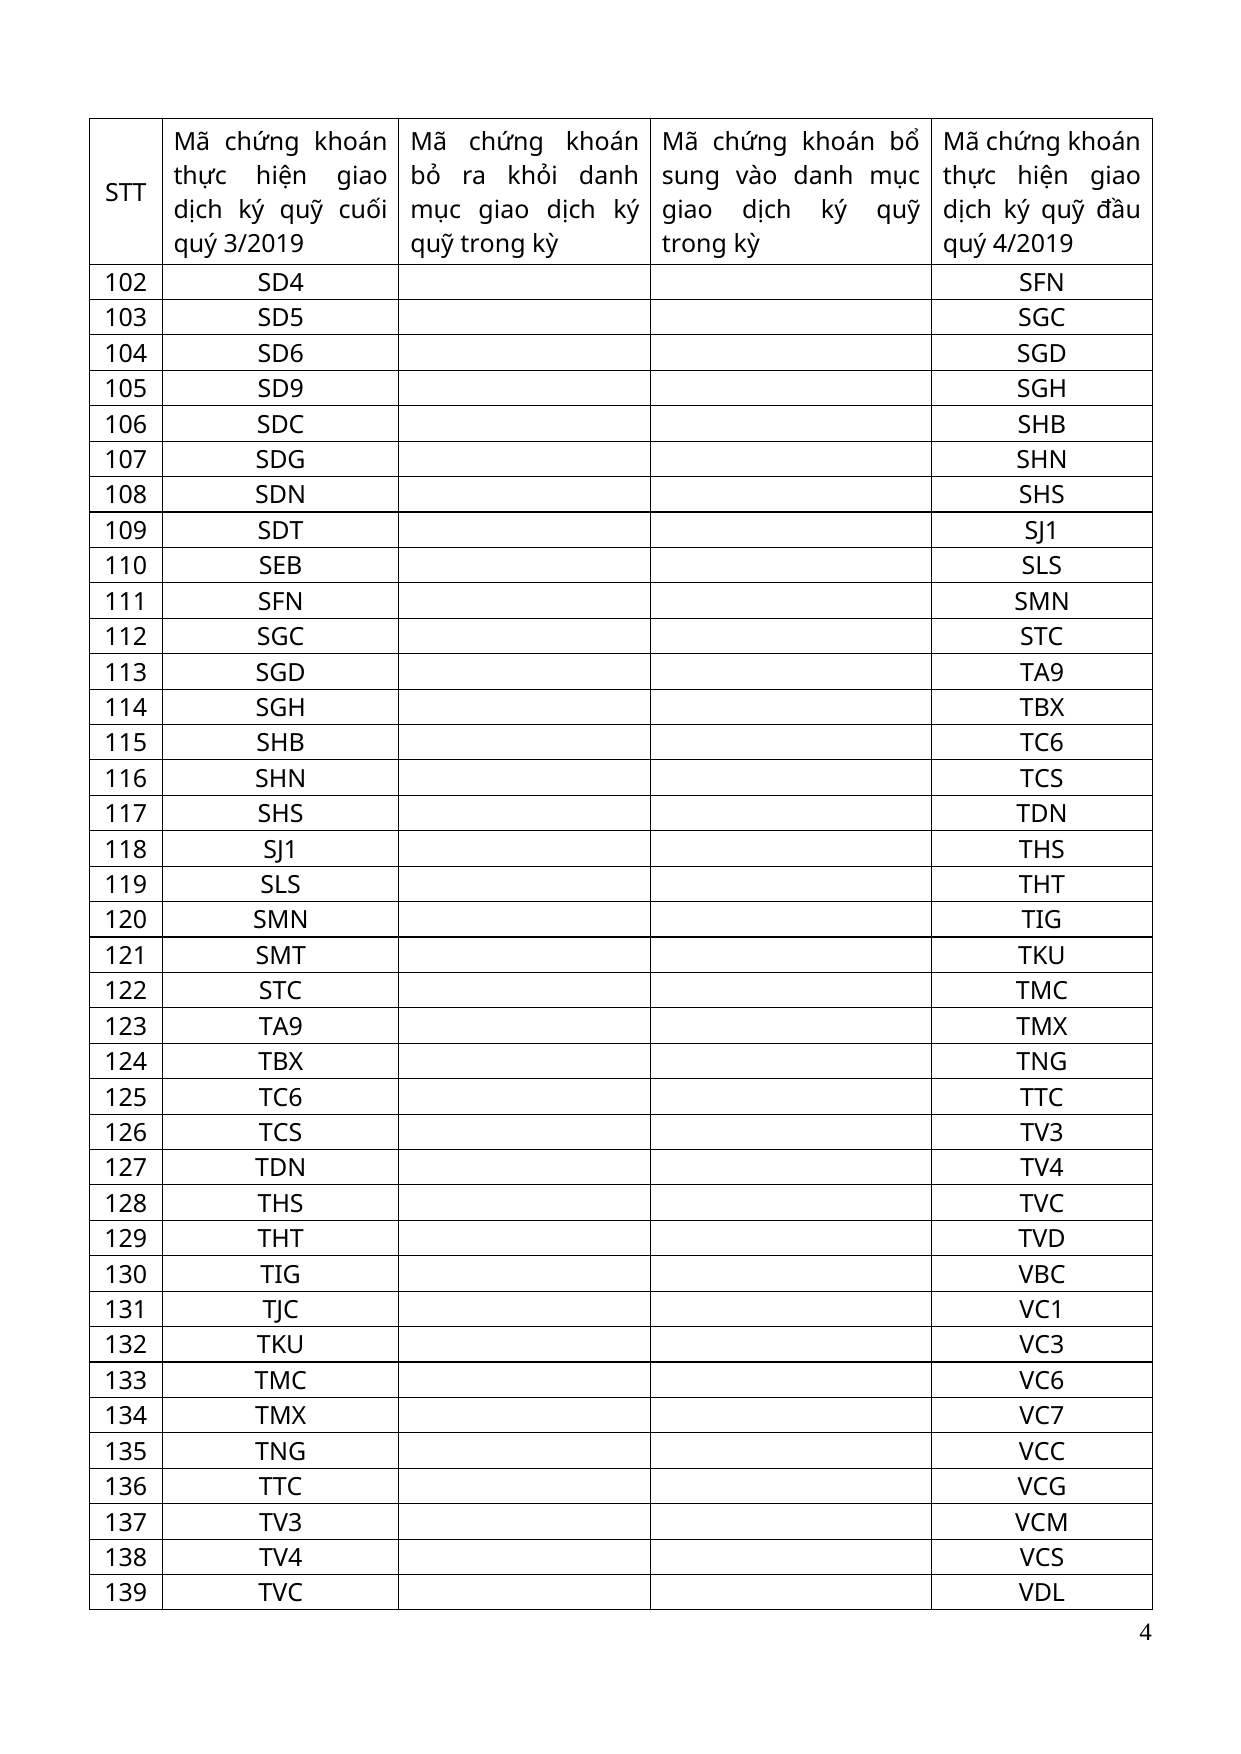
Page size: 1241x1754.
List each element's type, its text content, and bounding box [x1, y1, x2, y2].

table_cell TV3 [163, 1504, 398, 1538]
table_cell 115 [90, 725, 162, 759]
table_cell 110 [90, 548, 162, 582]
table_cell TDN [932, 796, 1152, 830]
table_cell SD4 [163, 265, 398, 299]
table_cell [651, 265, 931, 299]
table_cell VBC [932, 1256, 1152, 1291]
table_cell [651, 619, 931, 653]
table_cell 112 [90, 619, 162, 653]
table_cell SHS [163, 796, 398, 830]
table_cell [399, 1575, 650, 1609]
table_cell VCM [932, 1504, 1152, 1538]
table_cell TDN [163, 1150, 398, 1184]
table_cell [399, 938, 650, 972]
table_cell [399, 1504, 650, 1538]
table_cell [651, 690, 931, 724]
table_cell 125 [90, 1079, 162, 1113]
table_cell [399, 1256, 650, 1291]
table_cell [651, 1115, 931, 1149]
table_cell [651, 1433, 931, 1468]
table_cell SDN [163, 477, 398, 511]
table_cell [651, 583, 931, 618]
table_cell SFN [932, 265, 1152, 299]
table_cell 111 [90, 583, 162, 618]
table_cell TMC [932, 973, 1152, 1007]
table_cell THT [932, 867, 1152, 901]
table_cell 116 [90, 760, 162, 795]
table_cell [399, 760, 650, 795]
table_cell [399, 335, 650, 370]
table_cell SHS [932, 477, 1152, 511]
table_cell [399, 1398, 650, 1432]
table_cell [651, 1008, 931, 1043]
table_cell SGC [163, 619, 398, 653]
table_cell [651, 477, 931, 511]
table_header Mã chứng khoán thực hiện giao dịch ký quỹ đầu quý 4/2019 [932, 119, 1152, 263]
table_cell SGH [932, 371, 1152, 405]
table_cell [651, 938, 931, 972]
table_cell [651, 548, 931, 582]
table_cell [651, 1504, 931, 1538]
table_cell [399, 1292, 650, 1326]
table_cell TNG [163, 1433, 398, 1468]
table_cell [651, 335, 931, 370]
table_cell 138 [90, 1540, 162, 1574]
table_cell SHN [932, 442, 1152, 476]
table_cell TIG [163, 1256, 398, 1291]
table_cell SHB [163, 725, 398, 759]
table_cell [399, 1363, 650, 1397]
table_cell [399, 1008, 650, 1043]
table_cell 121 [90, 938, 162, 972]
table_cell 139 [90, 1575, 162, 1609]
table_cell 122 [90, 973, 162, 1007]
table_cell TC6 [932, 725, 1152, 759]
table_cell TTC [163, 1469, 398, 1503]
table_cell 128 [90, 1185, 162, 1220]
table_cell VDL [932, 1575, 1152, 1609]
table_cell TTC [932, 1079, 1152, 1113]
table_header Mã chứng khoán thực hiện giao dịch ký quỹ cuối quý 3/2019 [163, 119, 398, 263]
table_cell THS [163, 1185, 398, 1220]
table_cell THT [163, 1221, 398, 1255]
table_cell TV3 [932, 1115, 1152, 1149]
table_cell TV4 [932, 1150, 1152, 1184]
table_cell [651, 654, 931, 688]
table_cell [651, 1079, 931, 1113]
table_cell SDG [163, 442, 398, 476]
table_cell TVC [163, 1575, 398, 1609]
table_cell 120 [90, 902, 162, 936]
table_cell VC3 [932, 1327, 1152, 1361]
table_cell SMT [163, 938, 398, 972]
table_header STT [90, 119, 162, 263]
table_cell VC1 [932, 1292, 1152, 1326]
table_cell [399, 442, 650, 476]
table_cell [651, 796, 931, 830]
table_cell [651, 1292, 931, 1326]
table_cell 117 [90, 796, 162, 830]
table_cell TA9 [932, 654, 1152, 688]
table_cell TBX [932, 690, 1152, 724]
table_cell [399, 265, 650, 299]
table_cell SD5 [163, 300, 398, 334]
table_cell SFN [163, 583, 398, 618]
table_cell TA9 [163, 1008, 398, 1043]
table_cell 118 [90, 831, 162, 866]
table_cell [399, 725, 650, 759]
table_cell [399, 1115, 650, 1149]
table_cell 130 [90, 1256, 162, 1291]
table_cell SDT [163, 513, 398, 547]
table_cell [651, 831, 931, 866]
table_cell SMN [932, 583, 1152, 618]
table_cell [651, 1221, 931, 1255]
table_cell TV4 [163, 1540, 398, 1574]
table_cell [651, 902, 931, 936]
table_cell 103 [90, 300, 162, 334]
table_cell SHB [932, 406, 1152, 441]
table_cell VC6 [932, 1363, 1152, 1397]
table_cell VCS [932, 1540, 1152, 1574]
table_cell 105 [90, 371, 162, 405]
table_cell 107 [90, 442, 162, 476]
table_cell VCG [932, 1469, 1152, 1503]
table_cell [651, 1540, 931, 1574]
table_cell [651, 406, 931, 441]
table_cell TIG [932, 902, 1152, 936]
table_cell [651, 1469, 931, 1503]
table_cell SDC [163, 406, 398, 441]
table_cell [399, 1433, 650, 1468]
table_cell [651, 725, 931, 759]
table_cell 119 [90, 867, 162, 901]
table_cell STC [163, 973, 398, 1007]
table_cell [399, 1044, 650, 1078]
table_cell [399, 1469, 650, 1503]
table_cell [399, 1540, 650, 1574]
table_cell SD6 [163, 335, 398, 370]
table_cell 102 [90, 265, 162, 299]
table_cell 136 [90, 1469, 162, 1503]
table_cell TMC [163, 1363, 398, 1397]
table_cell [399, 831, 650, 866]
table_cell SJ1 [932, 513, 1152, 547]
table_cell [399, 548, 650, 582]
table_cell 133 [90, 1363, 162, 1397]
table_cell SGD [163, 654, 398, 688]
table_header Mã chứng khoán bỏ ra khỏi danh mục giao dịch ký quỹ trong kỳ [399, 119, 650, 263]
table_cell STC [932, 619, 1152, 653]
table_cell TVC [932, 1185, 1152, 1220]
table_header Mã chứng khoán bổ sung vào danh mục giao dịch ký quỹ trong kỳ [651, 119, 931, 263]
table_cell [399, 477, 650, 511]
table_cell [651, 1150, 931, 1184]
table_cell [399, 690, 650, 724]
table_cell 129 [90, 1221, 162, 1255]
table_cell [399, 796, 650, 830]
table_cell 137 [90, 1504, 162, 1538]
table_cell [399, 1221, 650, 1255]
table_cell TMX [932, 1008, 1152, 1043]
table_cell SLS [932, 548, 1152, 582]
table_cell 131 [90, 1292, 162, 1326]
table_cell SEB [163, 548, 398, 582]
table_cell [651, 1398, 931, 1432]
table_cell THS [932, 831, 1152, 866]
table_cell [651, 1363, 931, 1397]
table_cell [399, 583, 650, 618]
table_cell TCS [932, 760, 1152, 795]
table_cell TMX [163, 1398, 398, 1432]
table_cell 126 [90, 1115, 162, 1149]
table_cell SGD [932, 335, 1152, 370]
table_cell 132 [90, 1327, 162, 1361]
table_cell [399, 513, 650, 547]
table_cell [399, 371, 650, 405]
table_cell VC7 [932, 1398, 1152, 1432]
table_cell [651, 867, 931, 901]
table_cell TKU [932, 938, 1152, 972]
table_cell [651, 1575, 931, 1609]
table_cell SGC [932, 300, 1152, 334]
table_cell [651, 300, 931, 334]
table_cell TVD [932, 1221, 1152, 1255]
table_cell 123 [90, 1008, 162, 1043]
table_cell [399, 973, 650, 1007]
table_cell [399, 654, 650, 688]
table_cell 113 [90, 654, 162, 688]
table_cell TJC [163, 1292, 398, 1326]
table_cell [651, 1044, 931, 1078]
table_cell 109 [90, 513, 162, 547]
table_cell [651, 371, 931, 405]
table_cell [399, 406, 650, 441]
table_cell 104 [90, 335, 162, 370]
table_cell [651, 973, 931, 1007]
table_cell [651, 760, 931, 795]
table_cell TC6 [163, 1079, 398, 1113]
table_cell [651, 442, 931, 476]
table_cell SMN [163, 902, 398, 936]
table_cell 127 [90, 1150, 162, 1184]
table_cell [399, 1150, 650, 1184]
table_cell [399, 902, 650, 936]
table_cell SHN [163, 760, 398, 795]
table_cell 124 [90, 1044, 162, 1078]
table_cell SD9 [163, 371, 398, 405]
table_cell [399, 1327, 650, 1361]
table_cell [651, 1185, 931, 1220]
table_cell [399, 619, 650, 653]
table_cell [399, 867, 650, 901]
table_cell 114 [90, 690, 162, 724]
table_cell 108 [90, 477, 162, 511]
table_cell SJ1 [163, 831, 398, 866]
table_cell TKU [163, 1327, 398, 1361]
table_cell TNG [932, 1044, 1152, 1078]
table_cell 134 [90, 1398, 162, 1432]
table_cell SGH [163, 690, 398, 724]
table_cell [651, 1327, 931, 1361]
table_cell SLS [163, 867, 398, 901]
table_cell TBX [163, 1044, 398, 1078]
table_cell [399, 1079, 650, 1113]
table_cell 106 [90, 406, 162, 441]
table_cell TCS [163, 1115, 398, 1149]
table_cell [399, 1185, 650, 1220]
table_cell [651, 1256, 931, 1291]
table_cell [651, 513, 931, 547]
table_cell VCC [932, 1433, 1152, 1468]
table_cell [399, 300, 650, 334]
table_cell 135 [90, 1433, 162, 1468]
